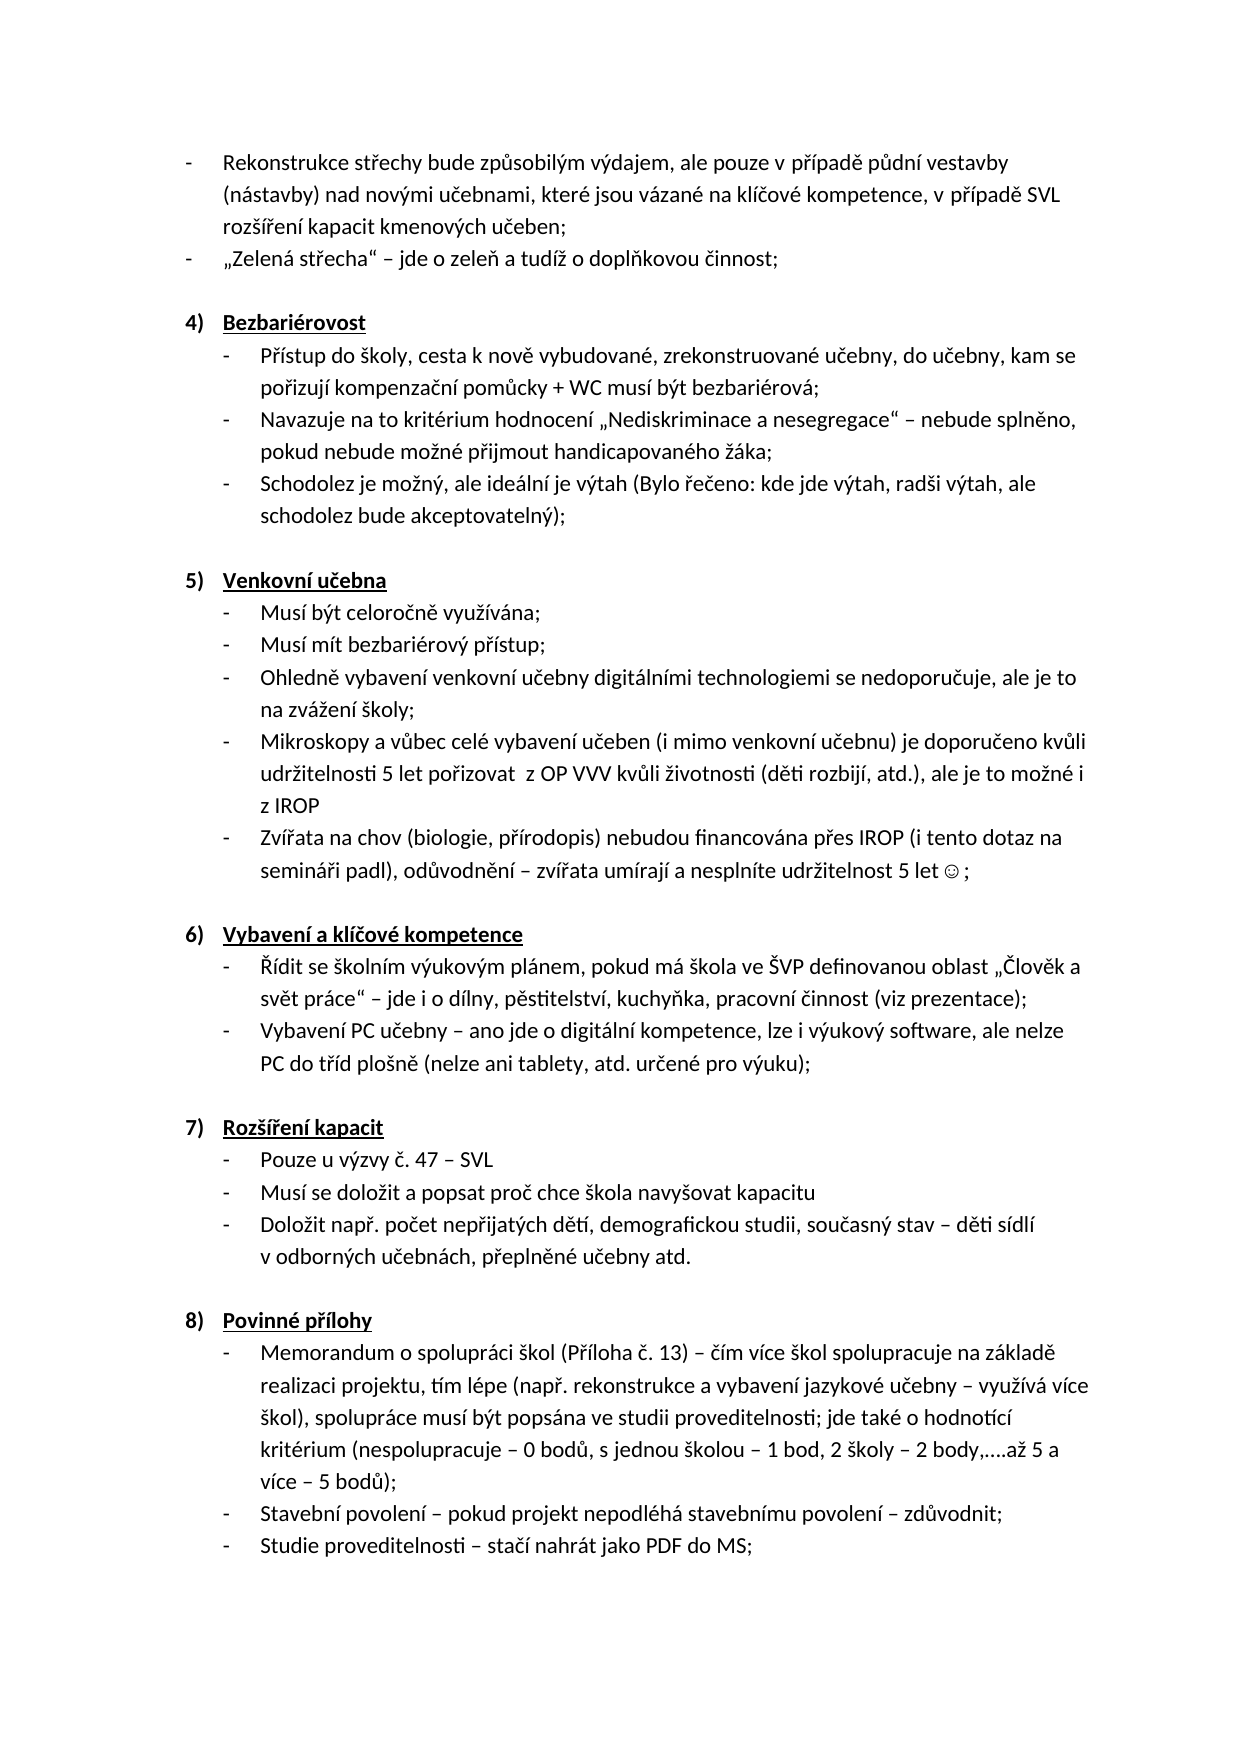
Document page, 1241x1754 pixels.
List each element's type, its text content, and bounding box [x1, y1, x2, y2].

list Zvířata na chov (biologie, přírodopis) nebudou financována přes IROP (i tento dotaz na semináři padl), odůvodnění – zvířata umírají a nesplníte udržitelnost 5 let☺; [223, 823, 1093, 884]
list Řídit se školním výukovým plánem, pokud má škola ve ŠVP definovanou oblast „Člověk a svět práce“ – jde i o dílny, pěstitelství, kuchyňka, pracovní činnost (viz prezentace); [223, 952, 1093, 1012]
list Musí být celoročně využívána; [223, 598, 1093, 626]
list Přístup do školy, cesta k nově vybudované, zrekonstruované učebny, do učebny, kam se pořizují kompenzační pomůcky + WC musí být bezbariérová; [223, 341, 1093, 401]
list Rekonstrukce střechy bude způsobilým výdajem, ale pouze v případě půdní vestavby (nástavby) nad novými učebnami, které jsou vázané na klíčové kompetence, v případě SVL rozšíření kapacit kmenových učeben; [185, 148, 1093, 240]
list Rozšíření kapacit [185, 1113, 1093, 1141]
list Memorandum o spolupráci škol (Příloha č. 13) – čím více škol spolupracuje na základě realizaci projektu, tím lépe (např. rekonstrukce a vybavení jazykové učebny – využívá více škol), spolupráce musí být popsána ve studii proveditelnosti; jde také o hodnotící kritérium (nespolupracuje – 0 bodů, s jednou školou – 1 bod, 2 školy – 2 body,….až 5 a více – 5 bodů); [223, 1338, 1093, 1495]
list Pouze u výzvy č. 47 – SVL [223, 1145, 1093, 1173]
list Schodolez je možný, ale ideální je výtah (Bylo řečeno: kde jde výtah, radši výtah, ale schodolez bude akceptovatelný); [223, 469, 1093, 530]
list Bezbariérovost [185, 308, 1093, 337]
list Doložit např. počet nepřijatých dětí, demografickou studii, současný stav – děti sídlí v odborných učebnách, přeplněné učebny atd. [223, 1210, 1093, 1270]
list Vybavení a klíčové kompetence [185, 920, 1093, 948]
list Musí mít bezbariérový přístup; [223, 630, 1093, 658]
list Ohledně vybavení venkovní učebny digitálními technologiemi se nedoporučuje, ale je to na zvážení školy; [223, 663, 1093, 723]
list Vybavení PC učebny – ano jde o digitální kompetence, lze i výukový software, ale nelze PC do tříd plošně (nelze ani tablety, atd. určené pro výuku); [223, 1017, 1093, 1077]
list Venkovní učebna [185, 566, 1093, 594]
list Stavební povolení – pokud projekt nepodléhá stavebnímu povolení – zdůvodnit; [223, 1499, 1093, 1527]
list Musí se doložit a popsat proč chce škola navyšovat kapacitu [223, 1178, 1093, 1206]
list „Zelená střecha“ – jde o zeleň a tudíž o doplňkovou činnost; [185, 244, 1093, 272]
list Navazuje na to kritérium hodnocení „Nediskriminace a nesegregace“ – nebude splněno, pokud nebude možné přijmout handicapovaného žáka; [223, 405, 1093, 465]
list Mikroskopy a vůbec celé vybavení učeben (i mimo venkovní učebnu) je doporučeno kvůli udržitelnosti 5 let pořizovat z OP VVV kvůli životnosti (děti rozbijí, atd.), ale je to možné i z IROP [223, 727, 1093, 819]
list Studie proveditelnosti – stačí nahrát jako PDF do MS; [223, 1532, 1093, 1560]
list Povinné přílohy [185, 1306, 1093, 1334]
